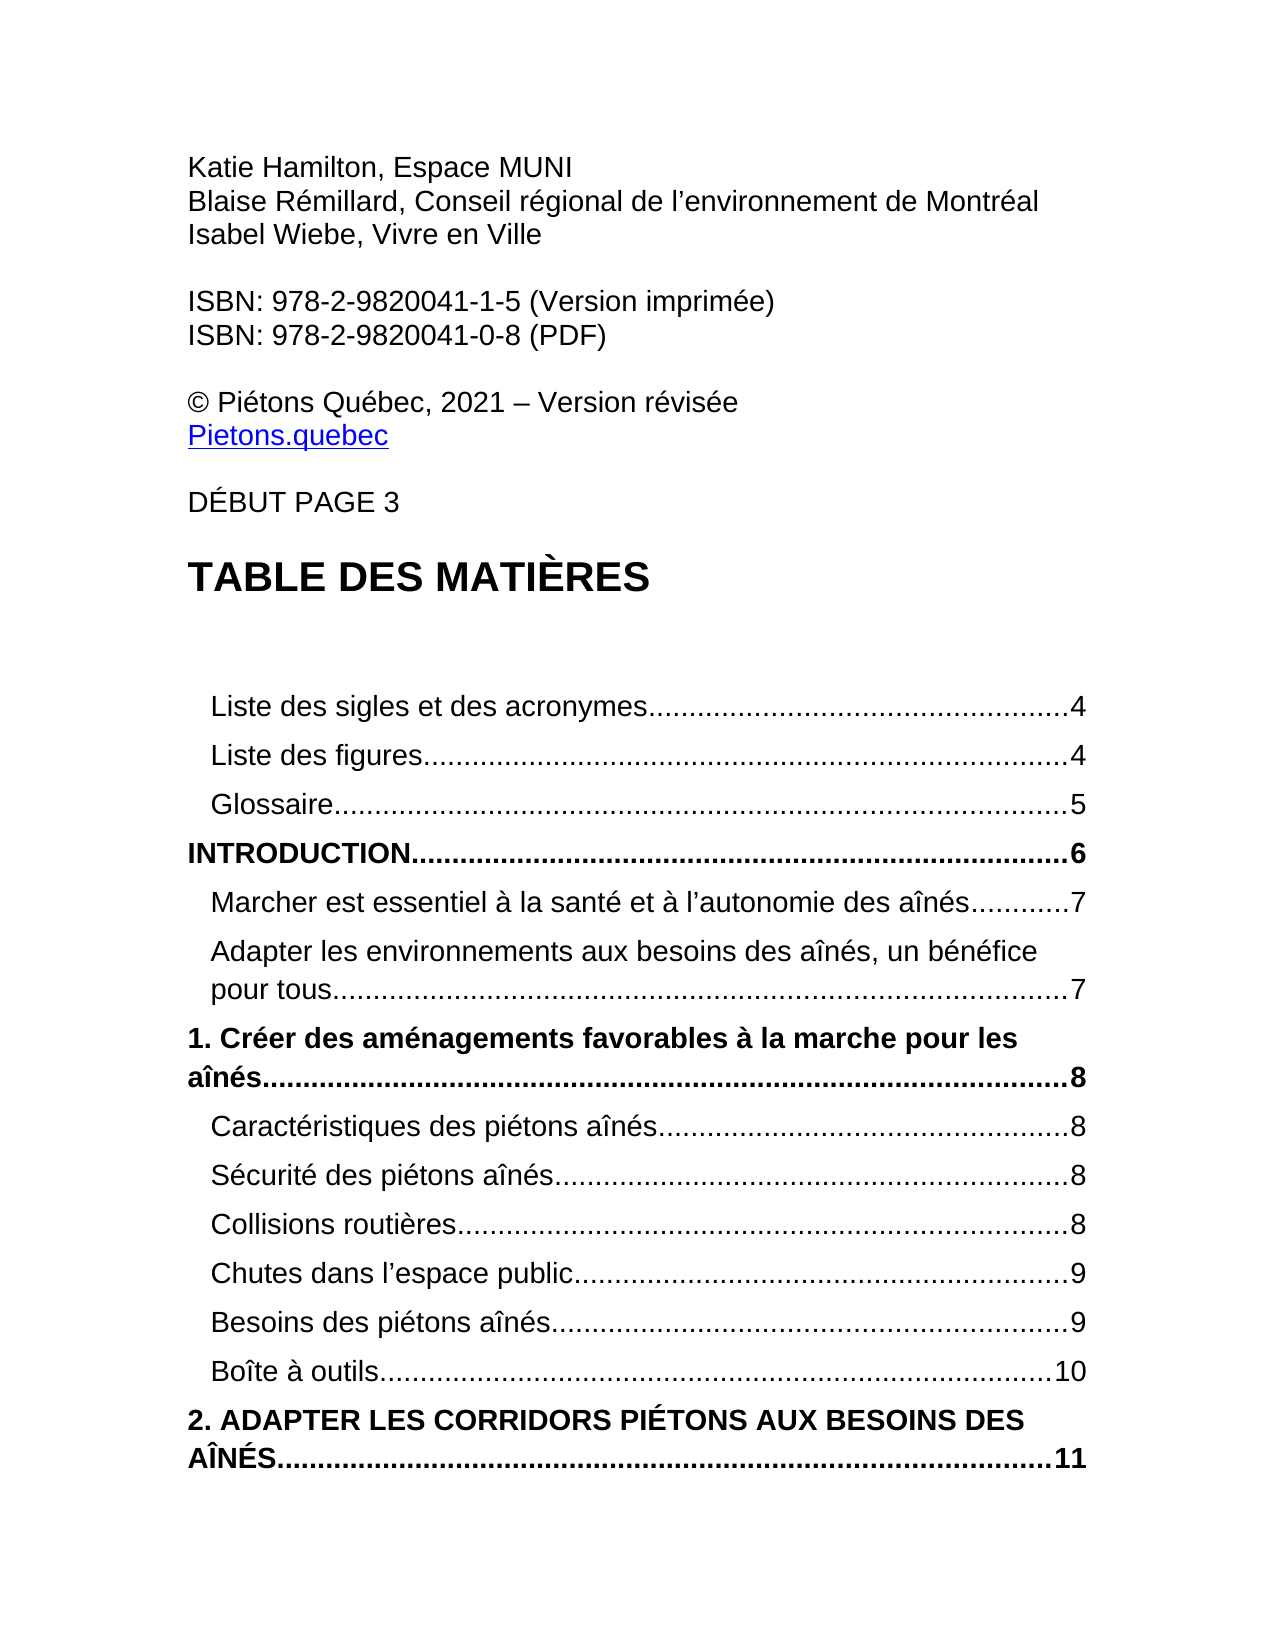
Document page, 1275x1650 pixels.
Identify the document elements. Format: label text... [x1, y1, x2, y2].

text ISBN: 978-2-9820041-0-8 (PDF) [187, 318, 1087, 351]
subtitle TABLE DES MATIÈRES [187, 552, 1087, 600]
text ISBN: 978-2-9820041-1-5 (Version imprimée) [187, 284, 1087, 318]
text Katie Hamilton, Espace MUNI [187, 150, 1087, 183]
text Blaise Rémillard, Conseil régional de l’environnement de Montréal [187, 183, 1087, 217]
text Isabel Wiebe, Vivre en Ville [187, 217, 1087, 251]
text DÉBUT PAGE 3 [187, 485, 1087, 519]
text Pietons.quebec [187, 418, 1087, 452]
text © Piétons Québec, 2021 – Version révisée [187, 385, 1087, 418]
